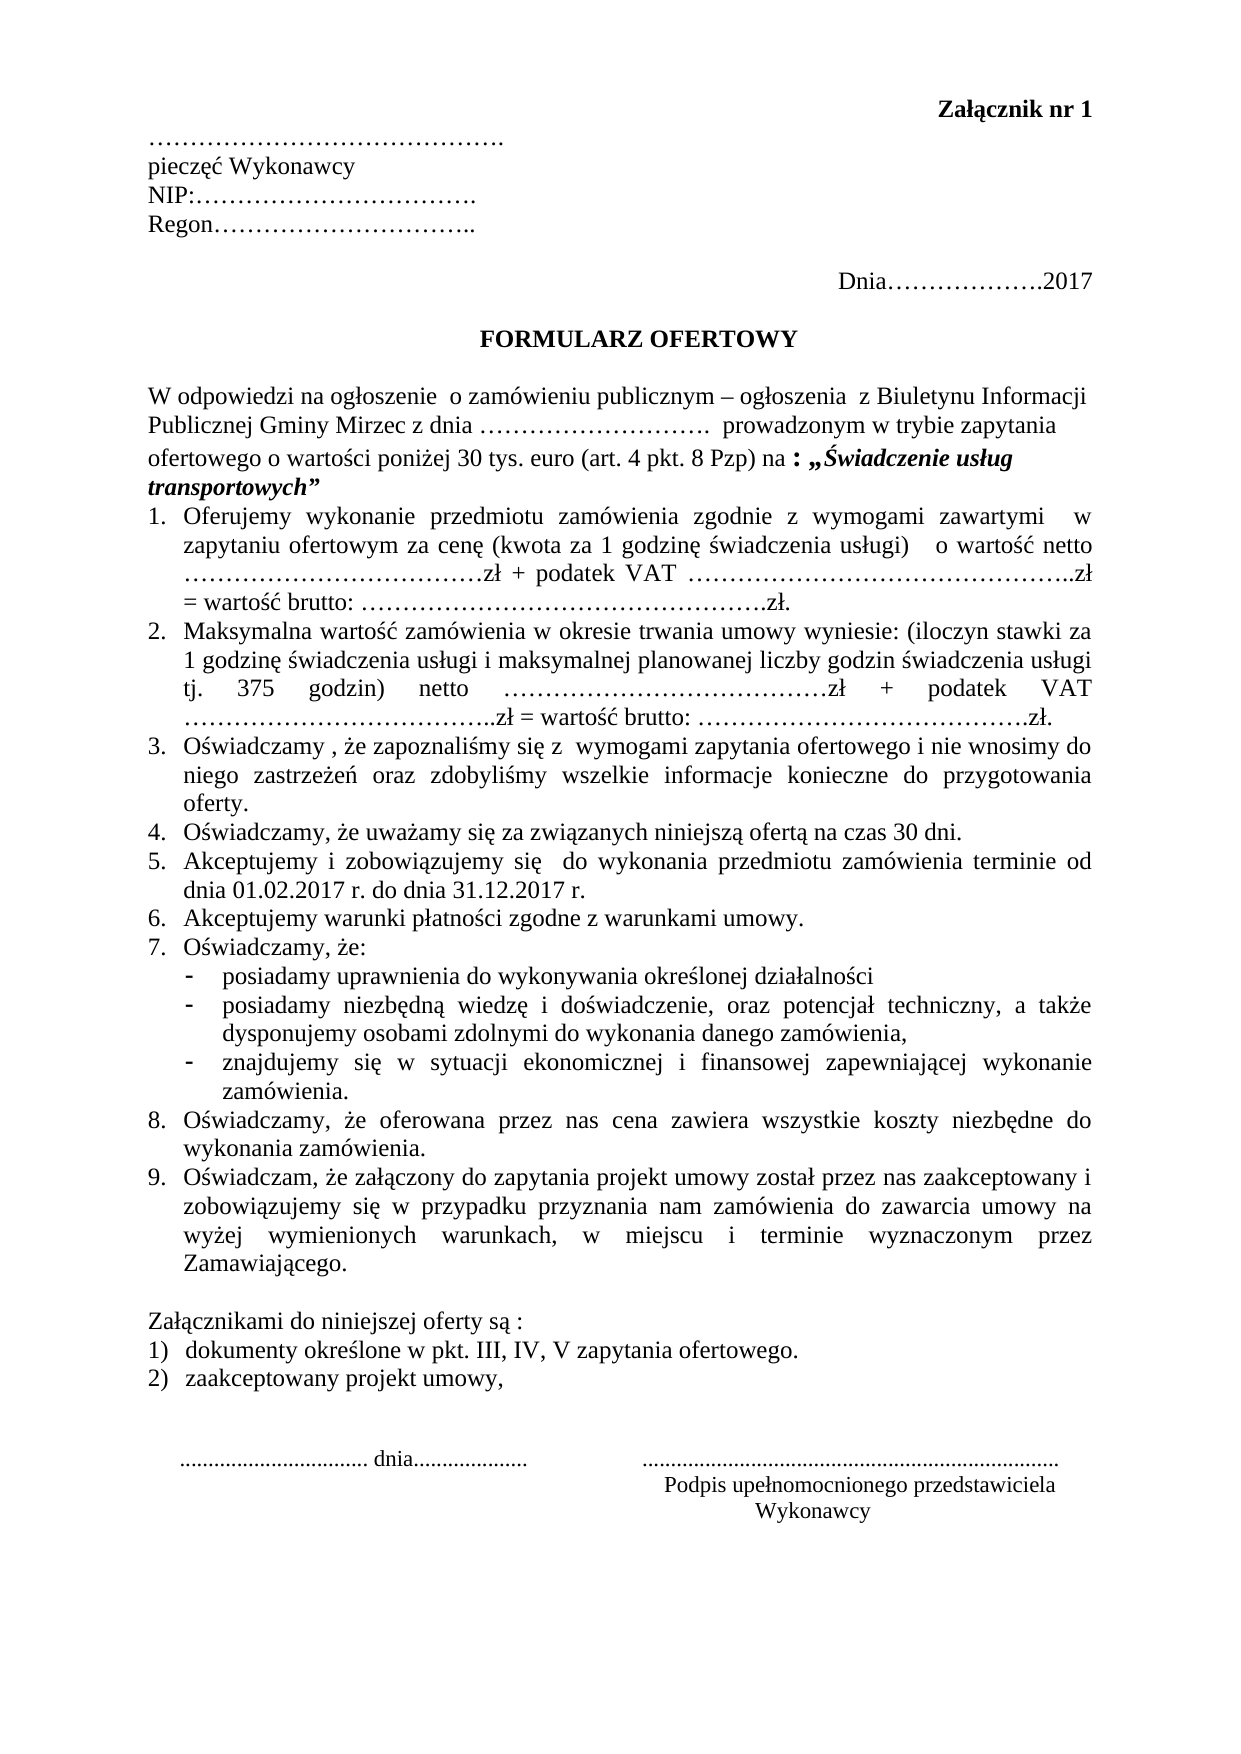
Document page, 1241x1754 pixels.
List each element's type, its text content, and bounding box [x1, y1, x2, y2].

text pieczęć Wykonawcy [148, 151, 1093, 180]
list Oświadczamy, że oferowana przez nas cena zawiera wszystkie koszty niezbędne do wykonania zamówienia. [148, 1105, 1093, 1162]
text Załącznikami do niniejszej oferty są : [148, 1306, 1093, 1335]
list posiadamy niezbędną wiedzę i doświadczenie, oraz potencjał techniczny, a także dysponujemy osobami zdolnymi do wykonania danego zamówienia, [185, 990, 1093, 1047]
list zaakceptowany projekt umowy, [148, 1363, 1093, 1392]
list Oświadczamy, że: [148, 932, 1093, 961]
text Załącznik nr 1 [148, 94, 1093, 122]
list dokumenty określone w pkt. III, IV, V zapytania ofertowego. [148, 1335, 1093, 1363]
text Regon………………………….. [148, 209, 1093, 237]
list znajdujemy się w sytuacji ekonomicznej i finansowej zapewniającej wykonanie zamówienia. [185, 1047, 1093, 1105]
list Oświadczamy , że zapoznaliśmy się z wymogami zapytania ofertowego i nie wnosimy do niego zastrzeżeń oraz zdobyliśmy wszelkie informacje konieczne do przygotowania oferty. [148, 731, 1093, 817]
list Oferujemy wykonanie przedmiotu zamówienia zgodnie z wymogami zawartymi w zapytaniu ofertowym za cenę (kwota za 1 godzinę świadczenia usługi) o wartość netto ………………………………zł + podatek VAT ………………………………………..zł = wartość brutto: ………………………………………….zł. [148, 501, 1093, 616]
list Oświadczam, że załączony do zapytania projekt umowy został przez nas zaakceptowany i zobowiązujemy się w przypadku przyznania nam zamówienia do zawarcia umowy na wyżej wymienionych warunkach, w miejscu i terminie wyznaczonym przez Zamawiającego. [148, 1162, 1093, 1277]
list Oświadczamy, że uważamy się za związanych niniejszą ofertą na czas 30 dni. [148, 817, 1093, 846]
text W odpowiedzi na ogłoszenie o zamówieniu publicznym – ogłoszenia z Biuletynu Informacji Publicznej Gminy Mirzec z dnia ………………………. prowadzonym w trybie zapytania ofertowego o wartości poniżej 30 tys. euro (art. 4 pkt. 8 Pzp) na : „Świadczenie usług transportowych” [148, 381, 1093, 501]
text Dnia……………….2017 [148, 266, 1093, 295]
list Akceptujemy warunki płatności zgodne z warunkami umowy. [148, 903, 1093, 932]
text ……………………………………. [148, 122, 1093, 151]
list Akceptujemy i zobowiązujemy się do wykonania przedmiotu zamówienia terminie od dnia 01.02.2017 r. do dnia 31.12.2017 r. [148, 846, 1093, 903]
text Podpis upełnomocnionego przedstawiciela Wykonawcy [664, 1471, 1093, 1524]
text NIP:……………………………. [148, 180, 1093, 209]
list Maksymalna wartość zamówienia w okresie trwania umowy wyniesie: (iloczyn stawki za 1 godzinę świadczenia usługi i maksymalnej planowanej liczby godzin świadczenia usługi tj. 375 godzin) netto …………………………………zł + podatek VAT ………………………………..zł = wartość brutto: ………………………………….zł. [148, 616, 1093, 731]
text ................................. dnia.................... ......................................................................... [148, 1445, 1093, 1471]
list posiadamy uprawnienia do wykonywania określonej działalności [185, 961, 1093, 990]
text FORMULARZ OFERTOWY [185, 324, 1093, 352]
